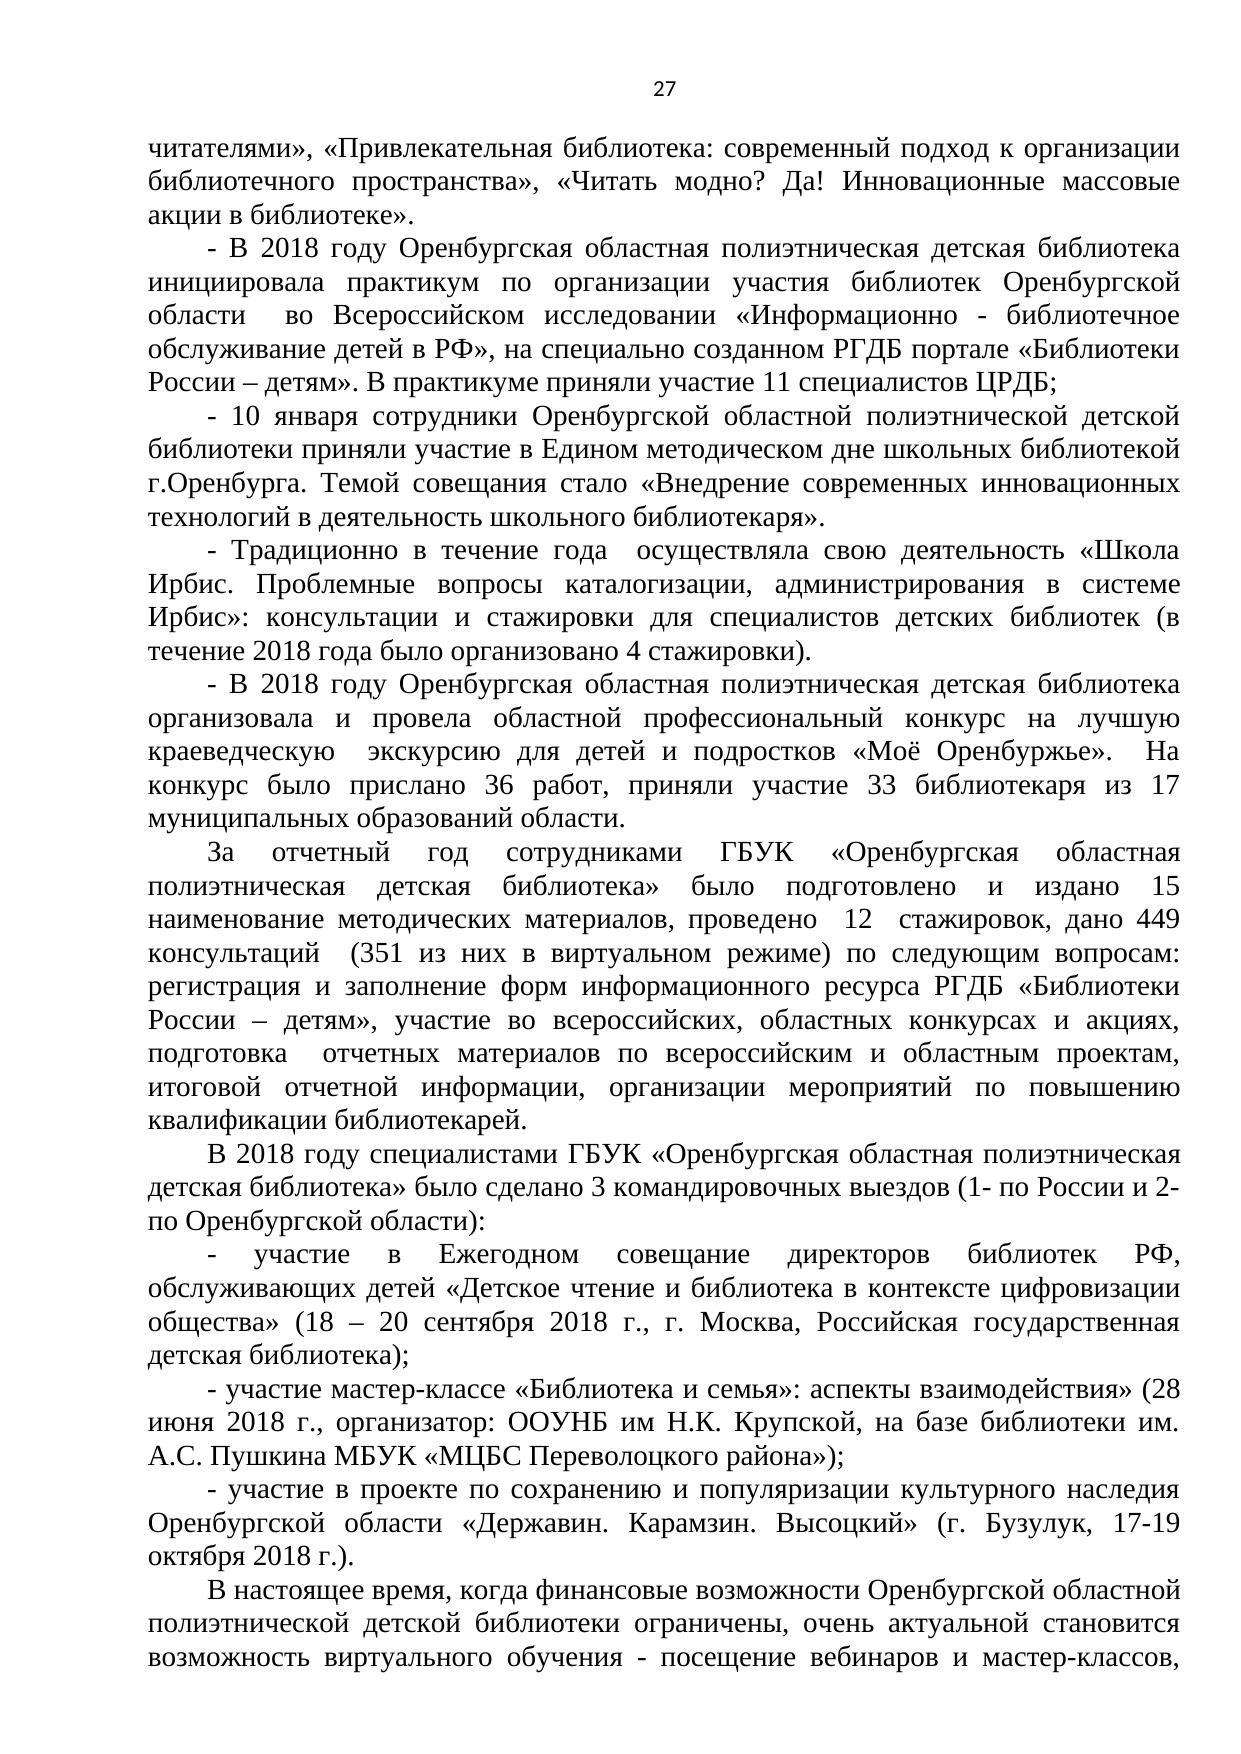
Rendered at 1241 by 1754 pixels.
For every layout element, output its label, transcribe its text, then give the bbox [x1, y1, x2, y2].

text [148, 130, 1181, 230]
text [148, 1572, 1181, 1673]
text За отчетный год сотрудниками ГБУК «Оренбургская областная полиэтническая детская библиотека» было подготовлено и издано 15 наименование методических материалов, проведено 12 стажировок, дано 449 консультаций (351 из них в виртуальном режиме) по следующим вопросам: регистрация и заполнение форм информационного ресурса РГДБ «Библиотеки России – детям», участие во всероссийских, областных конкурсах и акциях, подготовка отчетных материалов по всероссийским и областным проектам, итоговой отчетной информации, организации мероприятий по повышению квалификации библиотекарей. [148, 834, 1181, 1136]
text - участие мастер-классе «Библиотека и семья»: аспекты взаимодействия» (28 июня 2018 г., организатор: ООУНБ им Н.К. Крупской, на базе библиотеки им. А.С. Пушкина МБУК «МЦБС Переволоцкого района»); [148, 1371, 1181, 1471]
text - В 2018 году Оренбургская областная полиэтническая детская библиотека инициировала практикум по организации участия библиотек Оренбургской области во Всероссийском исследовании «Информационно - библиотечное обслуживание детей в РФ», на специально созданном РГДБ портале «Библиотеки России – детям». В практикуме приняли участие 11 специалистов ЦРДБ; [148, 230, 1181, 398]
text - Традиционно в течение года осуществляла свою деятельность «Школа Ирбис. Проблемные вопросы каталогизации, администрирования в системе Ирбис»: консультации и стажировки для специалистов детских библиотек (в течение 2018 года было организовано 4 стажировки). [148, 532, 1181, 666]
text - В 2018 году Оренбургская областная полиэтническая детская библиотека организовала и провела областной профессиональный конкурс на лучшую краеведческую экскурсию для детей и подростков «Моё Оренбуржье». На конкурс было прислано 36 работ, приняли участие 33 библиотекаря из 17 муниципальных образований области. [148, 666, 1181, 834]
text - участие в проекте по сохранению и популяризации культурного наследия Оренбургской области «Державин. Карамзин. Высоцкий» (г. Бузулук, 17-19 октября 2018 г.). [148, 1471, 1181, 1572]
text - 10 января сотрудники Оренбургской областной полиэтнической детской библиотеки приняли участие в Едином методическом дне школьных библиотекой г.Оренбурга. Темой совещания стало «Внедрение современных инновационных технологий в деятельность школьного библиотекаря». [148, 398, 1181, 532]
text - участие в Ежегодном совещание директоров библиотек РФ, обслуживающих детей «Детское чтение и библиотека в контексте цифровизации общества» (18 – 20 сентября 2018 г., г. Москва, Российская государственная детская библиотека); [148, 1237, 1181, 1371]
text В 2018 году специалистами ГБУК «Оренбургская областная полиэтническая детская библиотека» было сделано 3 командировочных выездов (1- по России и 2- по Оренбургской области): [148, 1136, 1181, 1237]
